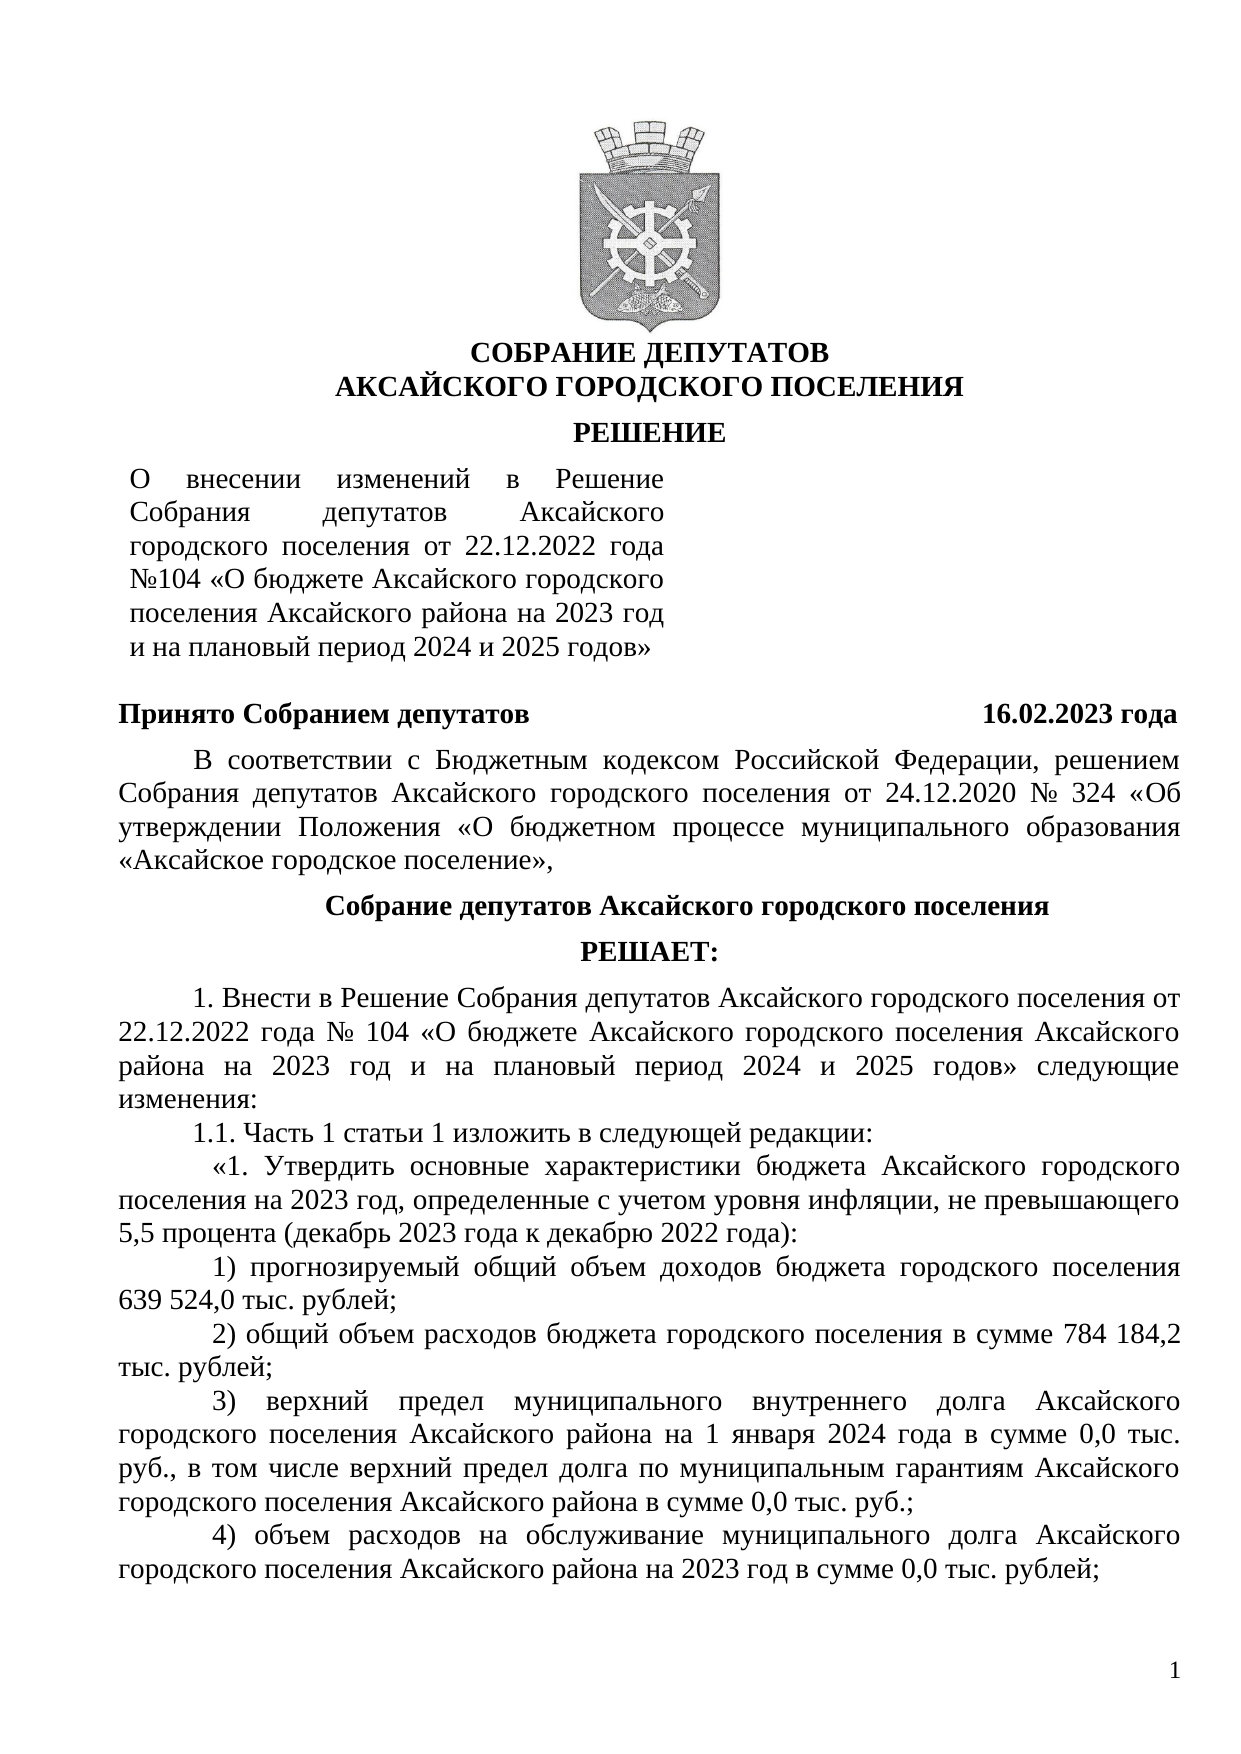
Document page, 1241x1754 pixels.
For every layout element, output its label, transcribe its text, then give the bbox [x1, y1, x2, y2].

text 4) объем расходов на обслуживание муниципального долга Аксайского городского поселения Аксайского района на 2023 год в сумме 0,0 тыс. рублей; [118, 1517, 1181, 1584]
text 1. Внести в Решение Собрания депутатов Аксайского городского поселения от 22.12.2022 года № 104 «О бюджете Аксайского городского поселения Аксайского района на 2023 год и на плановый период 2024 и 2025 годов» следующие изменения: [118, 981, 1181, 1115]
text 3) верхний предел муниципального внутреннего долга Аксайского городского поселения Аксайского района на 1 января 2024 года в сумме 0,0 тыс. руб., в том числе верхний предел долга по муниципальным гарантиям Аксайского городского поселения Аксайского района в сумме 0,0 тыс. руб.; [118, 1383, 1181, 1517]
text Принято Собранием депутатов 16.02.2023 года [118, 696, 1181, 729]
text 2) общий объем расходов бюджета городского поселения в сумме 784 184,2 тыс. рублей; [118, 1316, 1181, 1383]
text «1. Утвердить основные характеристики бюджета Аксайского городского поселения на 2023 год, определенные с учетом уровня инфляции, не превышающего 5,5 процента (декабрь 2023 года к декабрю 2022 года): [118, 1148, 1181, 1249]
text РЕШАЕТ: [118, 934, 1181, 968]
title СОБРАНИЕ ДЕПУТАТОВ [118, 335, 1181, 369]
text В соответствии с Бюджетным кодексом Российской Федерации, решением Собрания депутатов Аксайского городского поселения от 24.12.2020 № 324 «Об утверждении Положения «О бюджетном процессе муниципального образования «Аксайское городское поселение», [118, 742, 1181, 876]
text 1.1. Часть 1 статьи 1 изложить в следующей редакции: [118, 1115, 1181, 1148]
table_header О внесении изменений в Решение Собрания депутатов Аксайского городского поселения от 22.12.2022 года №104 «О бюджете Аксайского городского поселения Аксайского района на 2023 год и на плановый период 2024 и 2025 годов» [118, 461, 676, 696]
picture [569, 118, 730, 336]
text Собрание депутатов Аксайского городского поселения [118, 888, 1181, 922]
title РЕШЕНИЕ [118, 415, 1181, 448]
text 1) прогнозируемый общий объем доходов бюджета городского поселения 639 524,0 тыс. рублей; [118, 1249, 1181, 1316]
title АКСАЙСКОГО ГОРОДСКОГО ПОСЕЛЕНИЯ [118, 369, 1181, 402]
